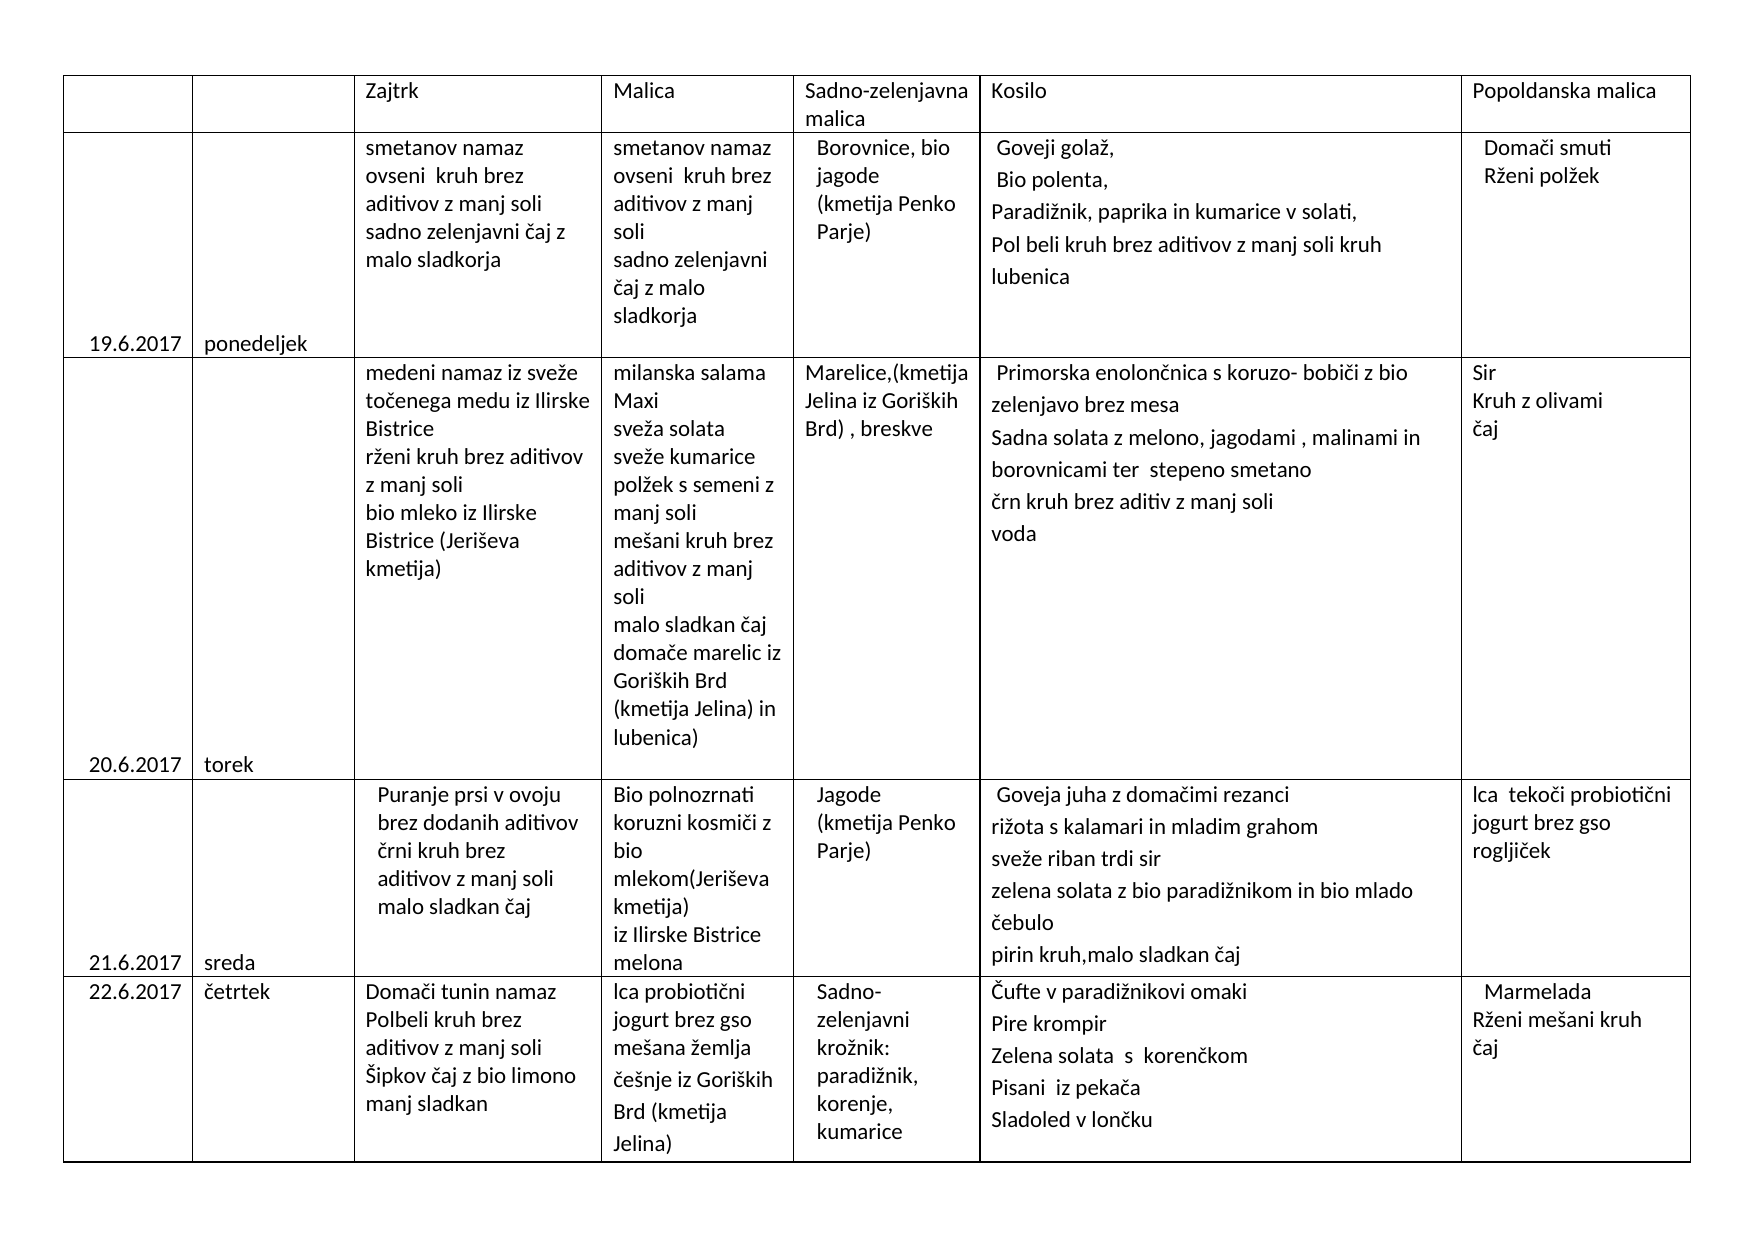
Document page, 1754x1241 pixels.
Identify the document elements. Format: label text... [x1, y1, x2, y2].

table_cell Jagode (kmetija Penko Parje) [794, 780, 979, 976]
table_header Zajtrk [355, 76, 601, 132]
table_cell Primorska enolončnica s koruzo- bobiči z bio zelenjavo brez mesa Sadna solata z melono, jagodami , malinami in borovnicami ter stepeno smetano črn kruh brez aditiv z manj soli voda [981, 358, 1461, 779]
table_cell ponedeljek [193, 133, 354, 357]
table_cell smetanov namaz ovseni kruh brez aditivov z manj soli sadno zelenjavni čaj z malo sladkorja [602, 133, 793, 357]
table_cell sreda [193, 780, 354, 976]
table_cell smetanov namaz ovseni kruh brez aditivov z manj soli sadno zelenjavni čaj z malo sladkorja [355, 133, 601, 357]
table_cell lca tekoči probiotični jogurt brez gso rogljiček [1462, 780, 1690, 976]
table_cell Marelice,(kmetija Jelina iz Goriških Brd) , breskve [794, 358, 979, 779]
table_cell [794, 977, 979, 1161]
table_cell četrtek [193, 977, 354, 1161]
table_cell torek [193, 358, 354, 779]
table_cell medeni namaz iz sveže točenega medu iz Ilirske Bistrice rženi kruh brez aditivov z manj soli bio mleko iz Ilirske Bistrice (Jeriševa kmetija) [355, 358, 601, 779]
table_header [193, 76, 354, 132]
table_cell 20.6.2017 [64, 358, 192, 779]
table_header Sadno-zelenjavna malica [794, 76, 979, 132]
table_cell Domači smuti Rženi polžek [1462, 133, 1690, 357]
table_cell 19.6.2017 [64, 133, 192, 357]
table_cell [602, 977, 793, 1161]
table_cell Goveja juha z domačimi rezanci rižota s kalamari in mladim grahom sveže riban trdi sir zelena solata z bio paradižnikom in bio mlado čebulo pirin kruh,malo sladkan čaj [981, 780, 1461, 976]
table_header [64, 76, 192, 132]
table_cell Bio polnozrnati koruzni kosmiči z bio mlekom(Jeriševa kmetija) iz Ilirske Bistrice melona [602, 780, 793, 976]
table_cell Borovnice, bio jagode (kmetija Penko Parje) [794, 133, 979, 357]
table_cell 22.6.2017 [64, 977, 192, 1161]
table_cell Sir Kruh z olivami čaj [1462, 358, 1690, 779]
table_cell Goveji golaž, Bio polenta, Paradižnik, paprika in kumarice v solati, Pol beli kruh brez aditivov z manj soli kruh lubenica [981, 133, 1461, 357]
table_cell milanska salama Maxi sveža solata sveže kumarice polžek s semeni z manj soli mešani kruh brez aditivov z manj soli malo sladkan čaj domače marelic iz Goriških Brd (kmetija Jelina) in lubenica) [602, 358, 793, 779]
table_cell Puranje prsi v ovoju brez dodanih aditivov črni kruh brez aditivov z manj soli malo sladkan čaj [355, 780, 601, 976]
table_header Popoldanska malica [1462, 76, 1690, 132]
table_header Malica [602, 76, 793, 132]
table_header Kosilo [981, 76, 1461, 132]
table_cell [1462, 977, 1690, 1161]
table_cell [355, 977, 601, 1161]
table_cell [981, 977, 1461, 1161]
table_cell 21.6.2017 [64, 780, 192, 976]
